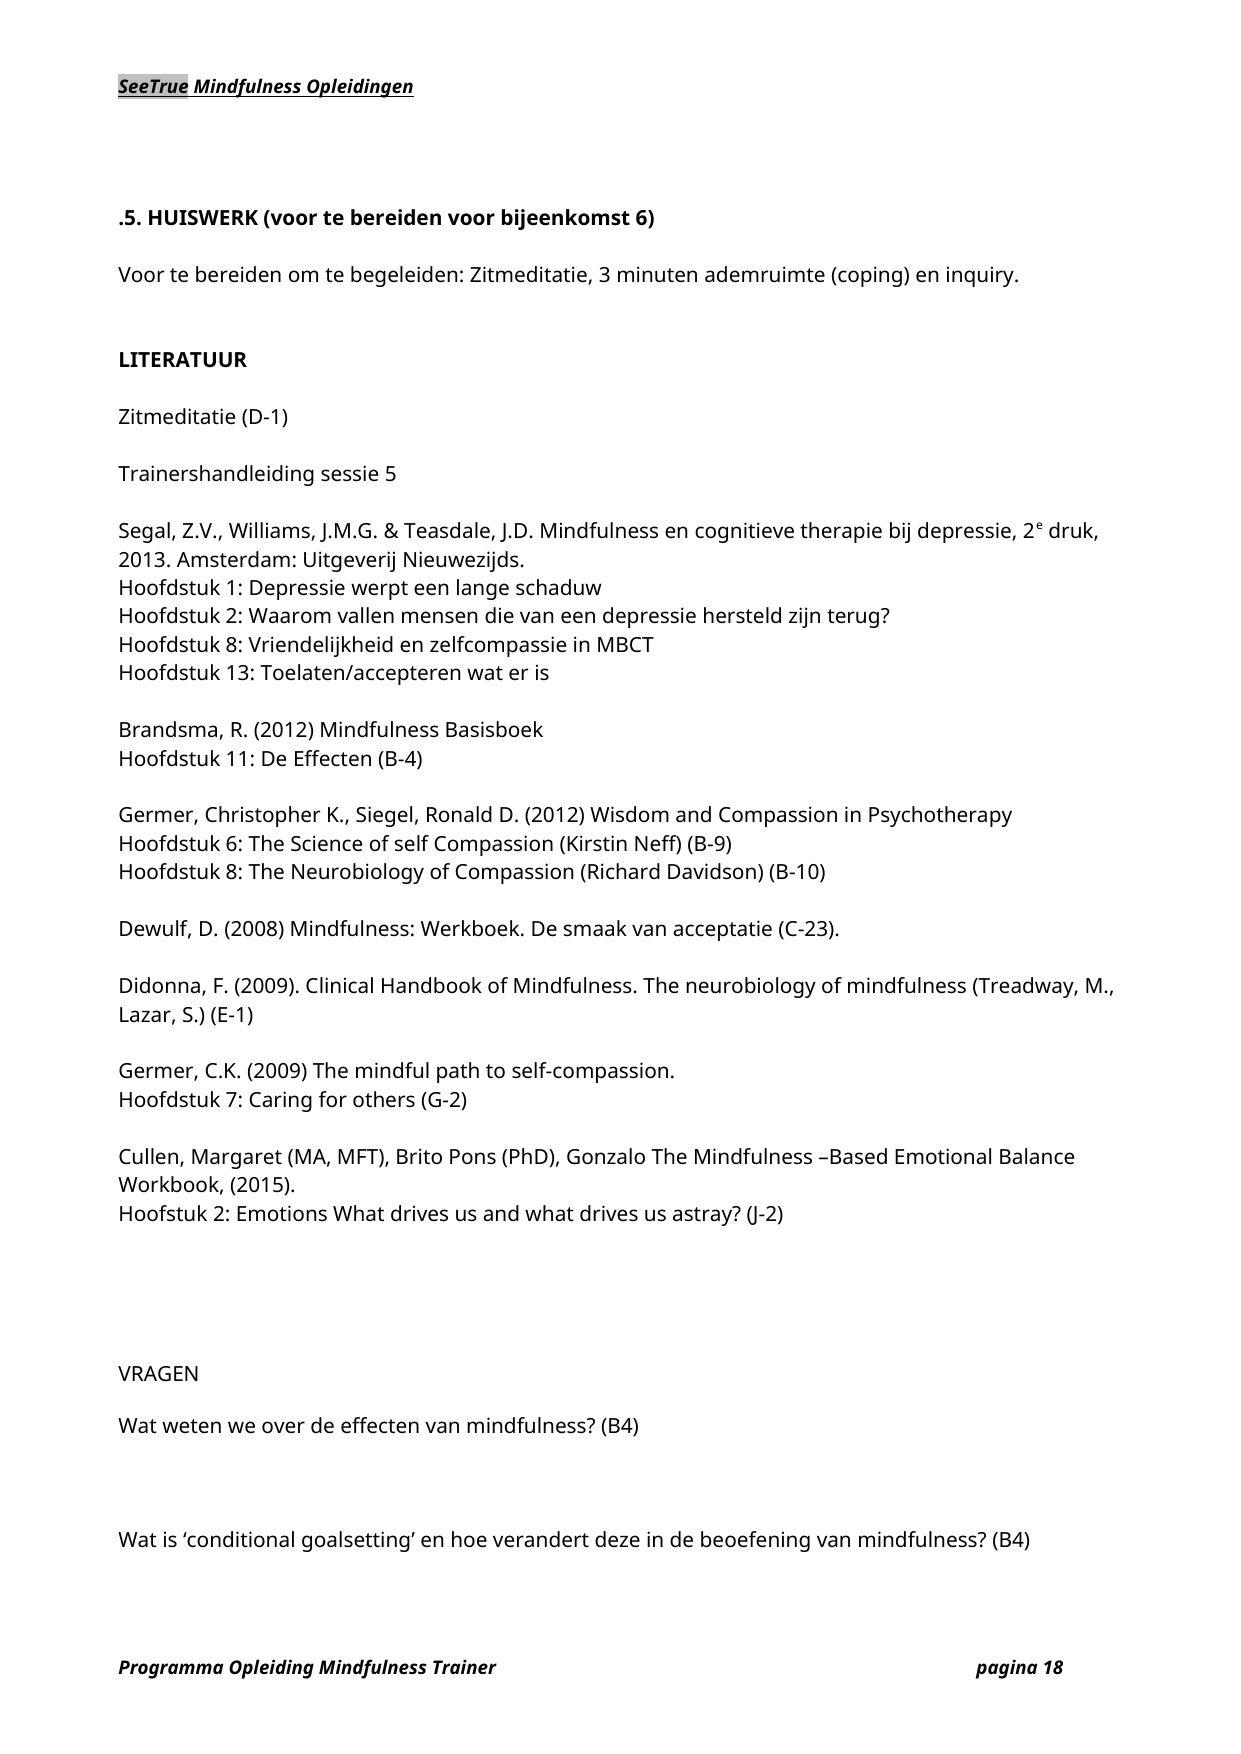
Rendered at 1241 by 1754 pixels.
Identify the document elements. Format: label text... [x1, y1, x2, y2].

text Voor te bereiden om te begeleiden: Zitmeditatie, 3 minuten ademruimte (coping) en inquiry. [118, 260, 1122, 289]
text Hoofdstuk 2: Waarom vallen mensen die van een depressie hersteld zijn terug? [118, 602, 1122, 630]
text Cullen, Margaret (MA, MFT), Brito Pons (PhD), Gonzalo The Mindfulness –Based Emotional Balance Workbook, (2015). [118, 1142, 1122, 1199]
text Hoofdstuk 13: Toelaten/accepteren wat er is [118, 658, 1122, 687]
text Hoofdstuk 6: The Science of self Compassion (Kirstin Neff) (B-9) [118, 829, 1122, 857]
text Hoofdstuk 7: Caring for others (G-2) [118, 1085, 1122, 1113]
text Germer, C.K. (2009) The mindful path to self-compassion. [118, 1057, 1122, 1085]
text Segal, Z.V., Williams, J.M.G. & Teasdale, J.D. Mindfulness en cognitieve therapie bij depressie, 2e druk, 2013. Amsterdam: Uitgeverij Nieuwezijds. [118, 516, 1122, 573]
text Hoofdstuk 8: Vriendelijkheid en zelfcompassie in MBCT [118, 630, 1122, 658]
text .5. HUISWERK (voor te bereiden voor bijeenkomst 6) [118, 203, 1122, 232]
text Wat weten we over de effecten van mindfulness? (B4) [118, 1411, 1122, 1440]
text Wat is ‘conditional goalsetting’ en hoe verandert deze in de beoefening van mindfulness? (B4) [118, 1525, 1122, 1554]
text VRAGEN [118, 1359, 1122, 1387]
text Zitmeditatie (D-1) [118, 402, 1122, 431]
text Germer, Christopher K., Siegel, Ronald D. (2012) Wisdom and Compassion in Psychotherapy [118, 801, 1122, 829]
text Didonna, F. (2009). Clinical Handbook of Mindfulness. The neurobiology of mindfulness (Treadway, M., Lazar, S.) (E-1) [118, 971, 1122, 1028]
text LITERATUUR [118, 346, 1122, 374]
text Brandsma, R. (2012) Mindfulness Basisboek [118, 715, 1122, 744]
text Trainershandleiding sessie 5 [118, 459, 1122, 488]
text Hoofstuk 2: Emotions What drives us and what drives us astray? (J-2) [118, 1199, 1122, 1227]
text Hoofdstuk 11: De Effecten (B-4) [118, 744, 1122, 772]
text Dewulf, D. (2008) Mindfulness: Werkboek. De smaak van acceptatie (C-23). [118, 914, 1122, 943]
text Hoofdstuk 1: Depressie werpt een lange schaduw [118, 573, 1122, 602]
text Hoofdstuk 8: The Neurobiology of Compassion (Richard Davidson) (B-10) [118, 857, 1122, 886]
